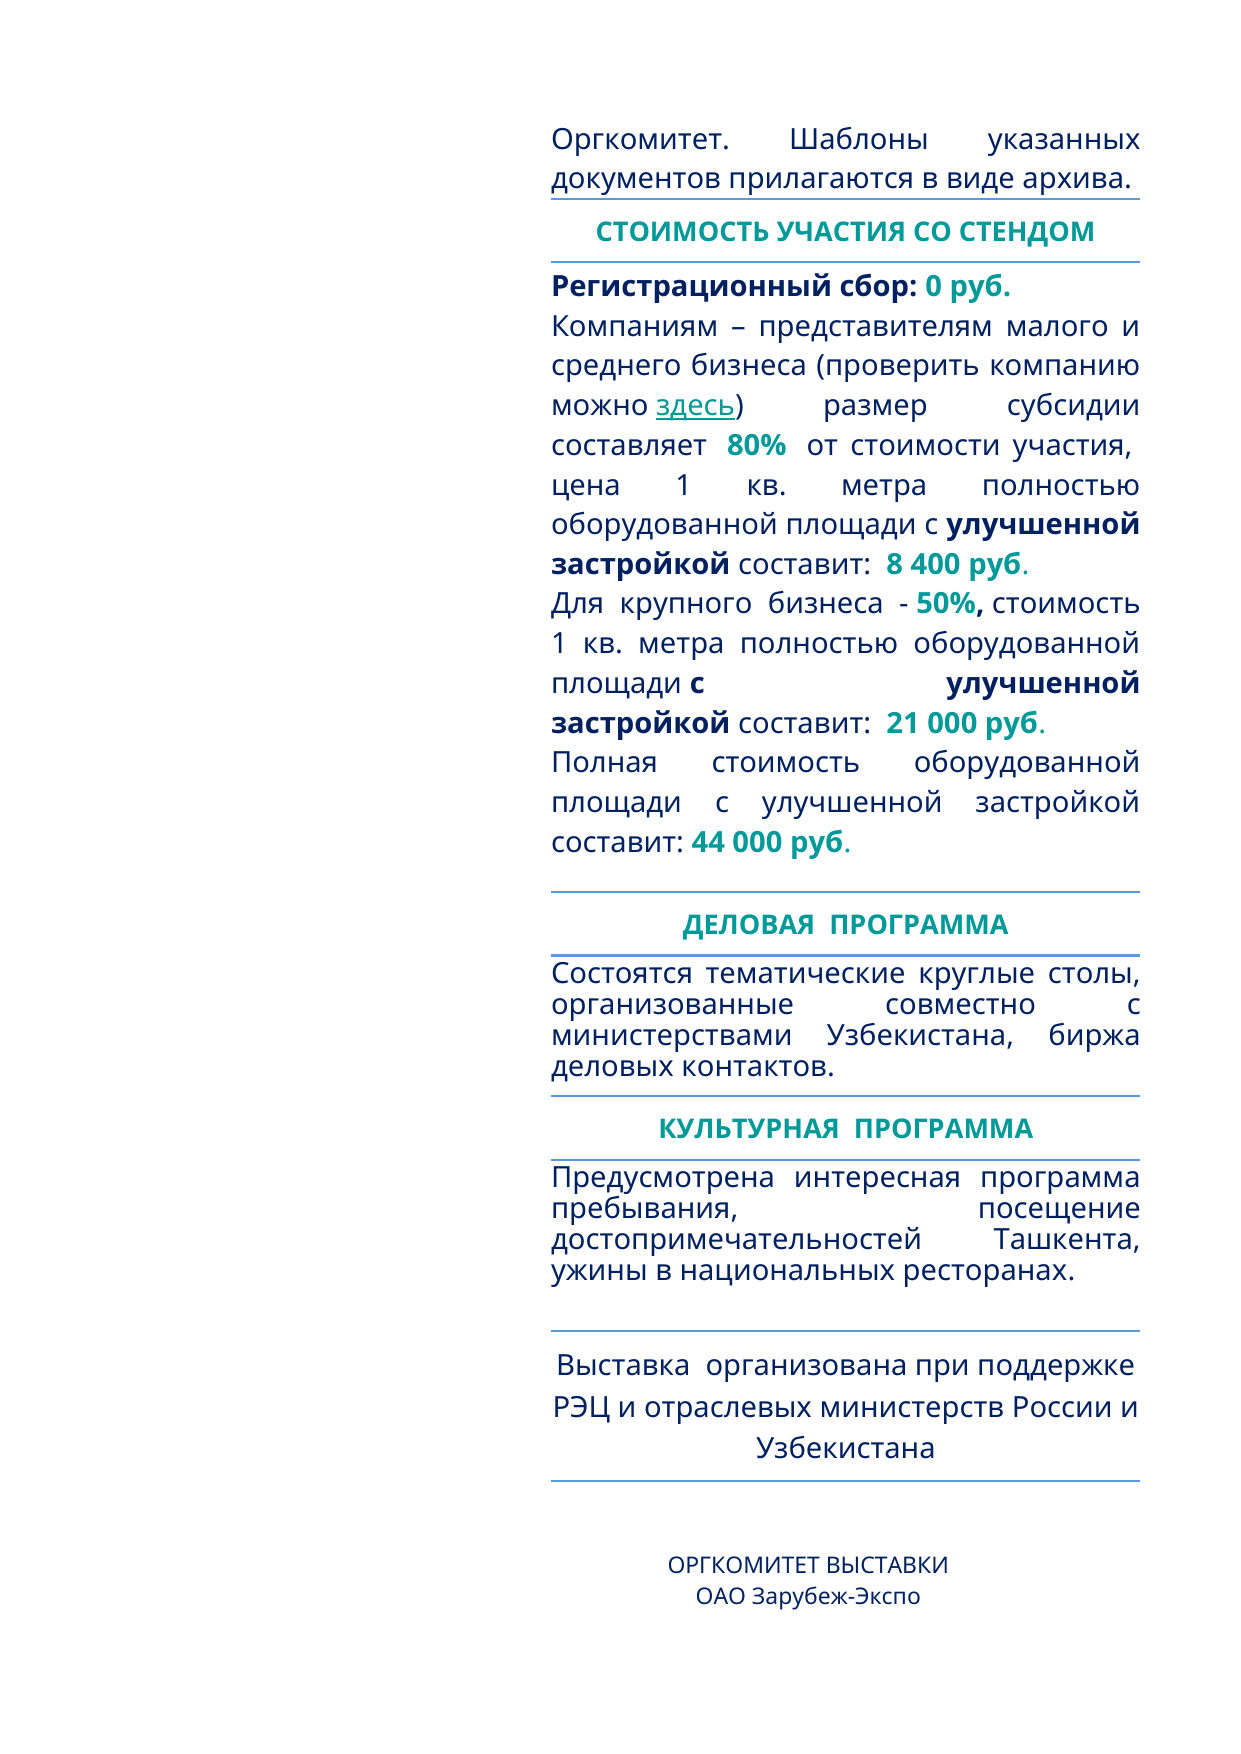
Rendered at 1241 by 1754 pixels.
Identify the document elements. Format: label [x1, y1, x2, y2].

table_header [177, 118, 1152, 1611]
